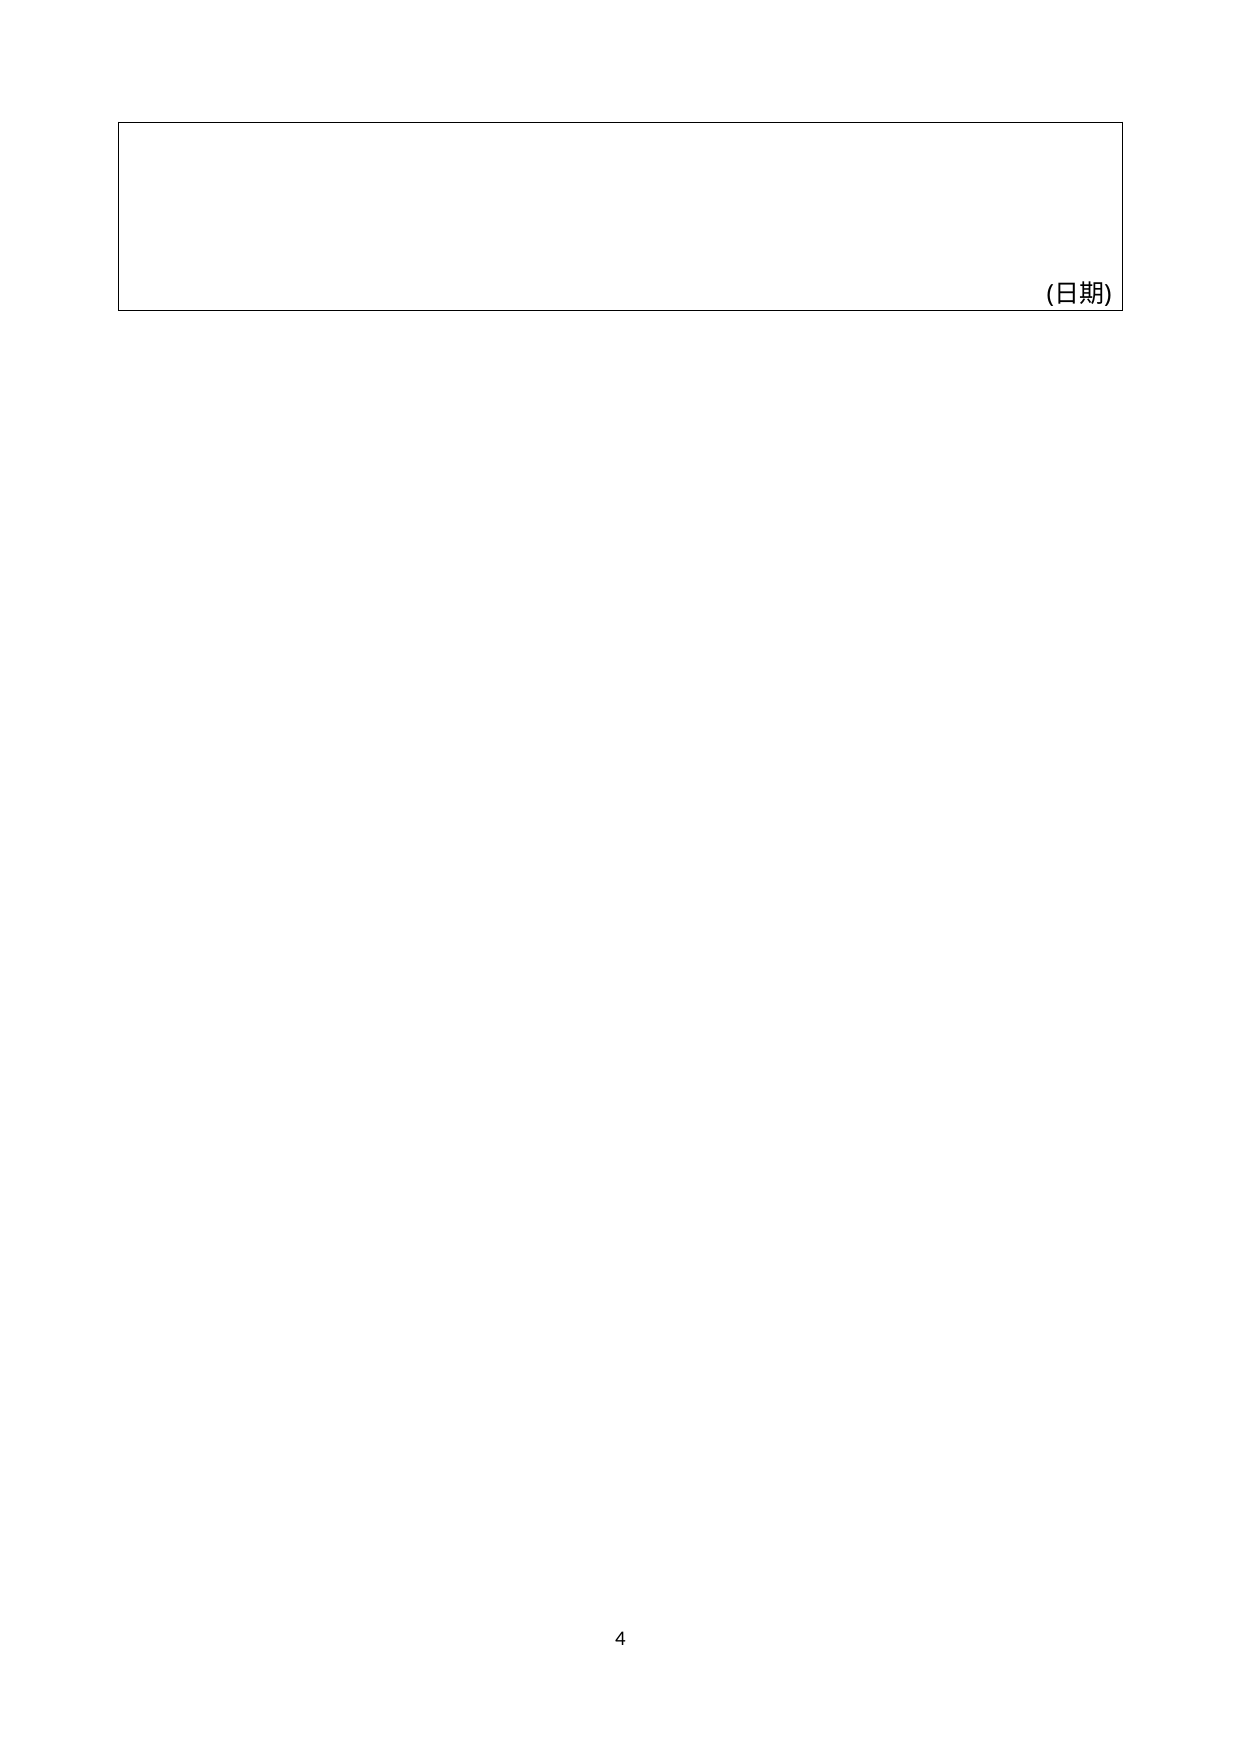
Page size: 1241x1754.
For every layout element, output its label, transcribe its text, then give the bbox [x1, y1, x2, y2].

table_cell (日期) [119, 123, 1122, 310]
